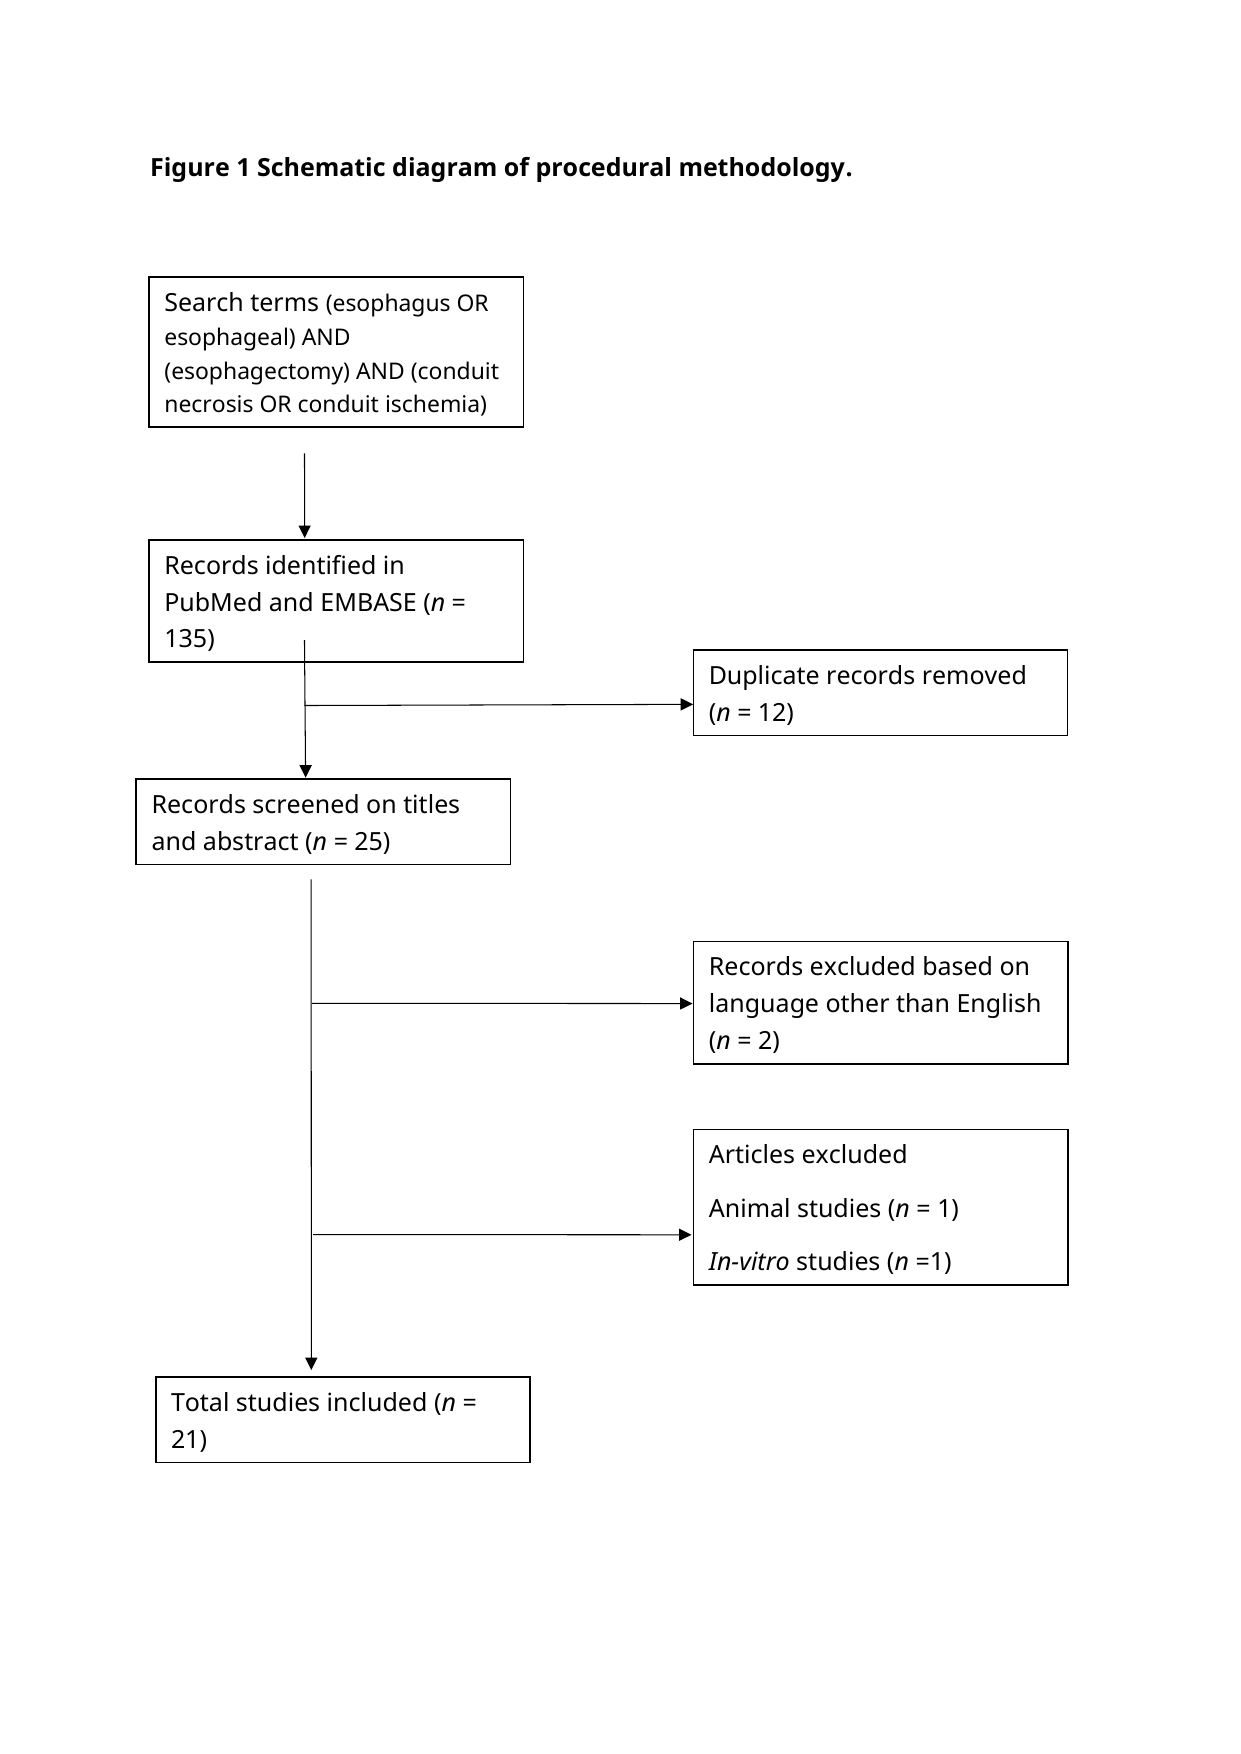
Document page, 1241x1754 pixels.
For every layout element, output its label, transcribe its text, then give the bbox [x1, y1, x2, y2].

text Figure 1 Schematic diagram of procedural methodology. [150, 150, 1090, 184]
